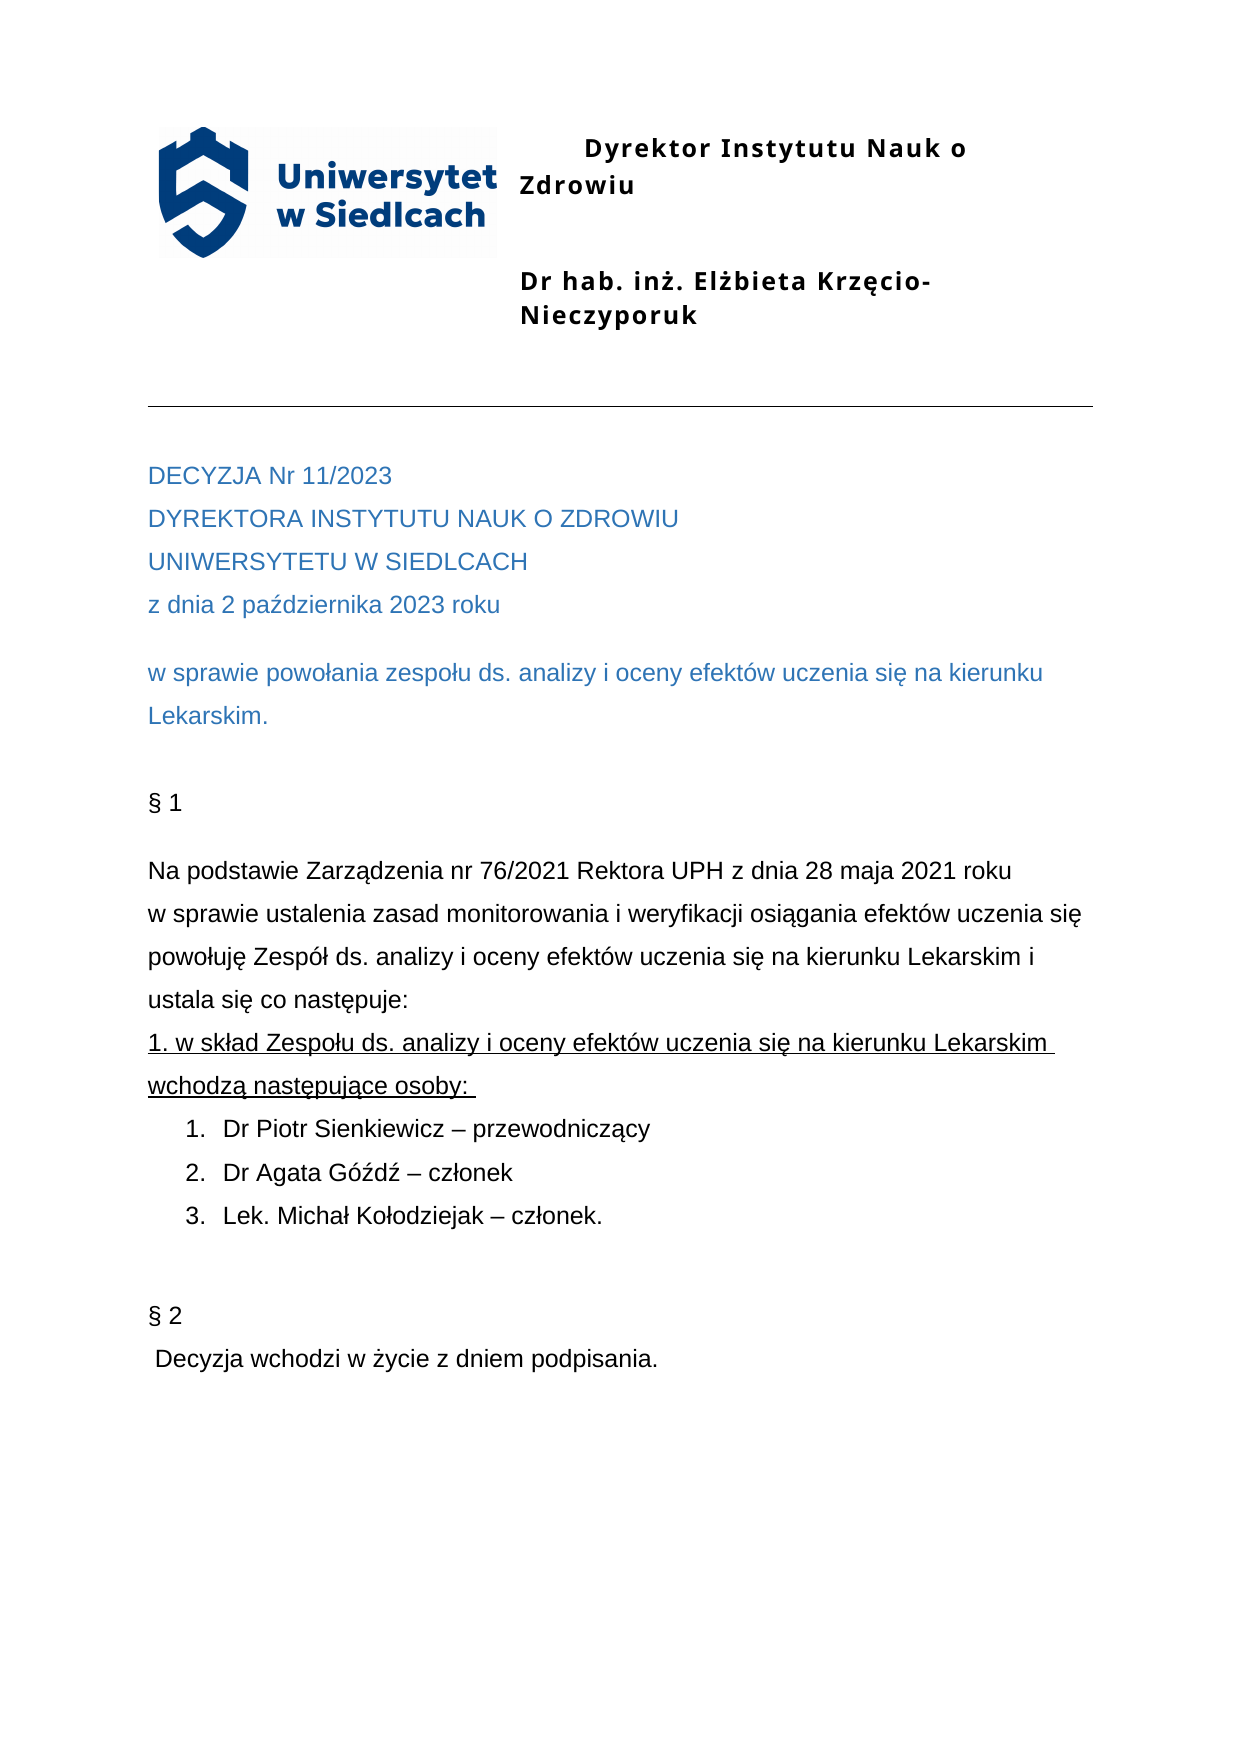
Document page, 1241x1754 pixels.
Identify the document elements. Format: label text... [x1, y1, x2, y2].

list Dr Piotr Sienkiewicz – przewodniczący [185, 1114, 1092, 1143]
list Dr Agata Góźdź – członek [185, 1157, 1092, 1186]
text 1. w skład Zespołu ds. analizy i oceny efektów uczenia się na kierunku Lekarskim wchodzą następujące osoby: [148, 1028, 1092, 1100]
text Na podstawie Zarządzenia nr 76/2021 Rektora UPH z dnia 28 maja 2021 roku w sprawie ustalenia zasad monitorowania i weryfikacji osiągania efektów uczenia się powołuję Zespół ds. analizy i oceny efektów uczenia się na kierunku Lekarskim i ustala się co następuje: [148, 856, 1092, 1014]
text § 2 [148, 1301, 1092, 1330]
picture [158, 127, 497, 258]
text DECYZJA Nr 11/2023 Dyrektora Instytutu Nauk o zdrowiu UNIWERSYTETU W SIEDLCACH z dnia 2 października 2023 roku [148, 461, 1092, 619]
text Decyzja wchodzi w życie z dniem podpisania. [148, 1344, 1092, 1373]
list Lek. Michał Kołodziejak – członek. [185, 1201, 1092, 1229]
text § 1 [148, 787, 1092, 816]
text w sprawie powołania zespołu ds. analizy i oceny efektów uczenia się na kierunku Lekarskim. [148, 658, 1092, 730]
